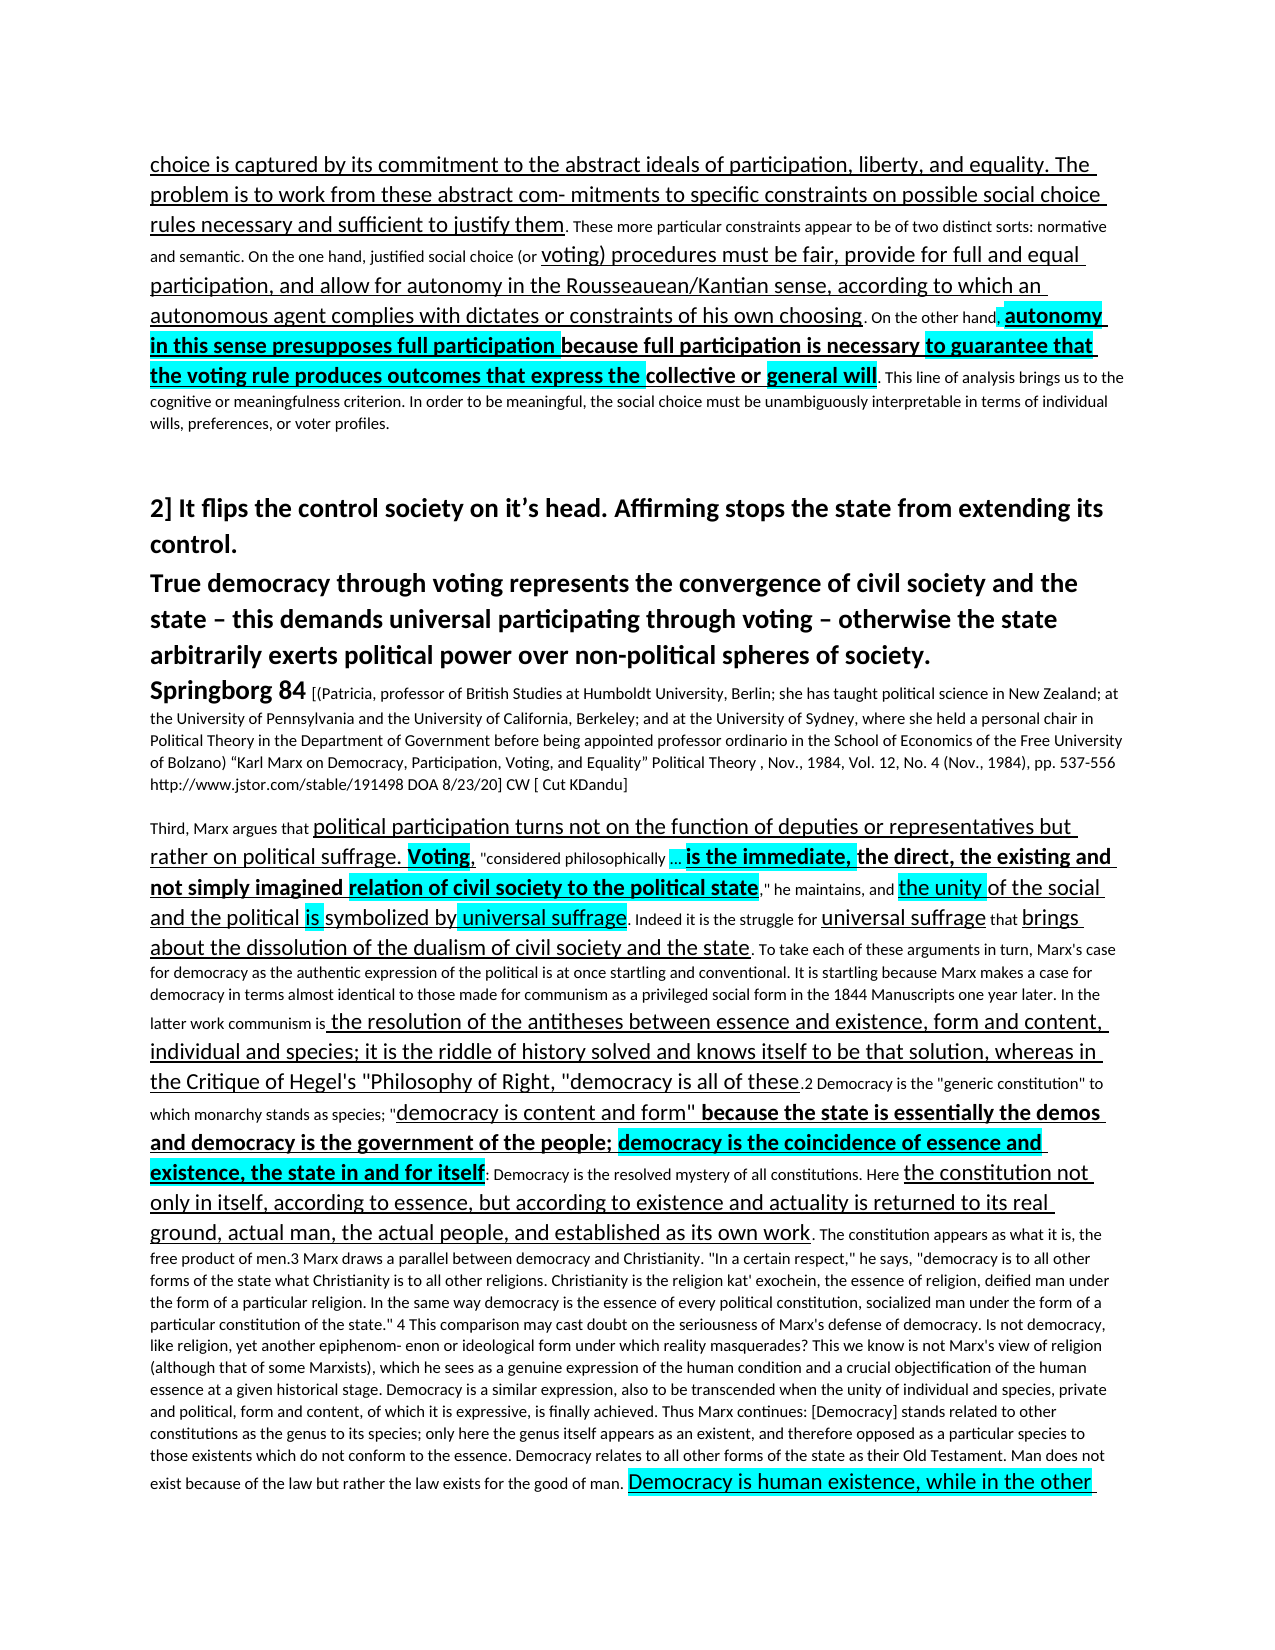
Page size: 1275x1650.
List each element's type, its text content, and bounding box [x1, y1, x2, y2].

subtitle 2] It flips the control society on it’s head. Affirming stops the state from extending its control. [150, 491, 1125, 560]
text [150, 812, 1125, 1496]
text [150, 150, 1125, 433]
text Springborg 84 [(Patricia, professor of British Studies at Humboldt University, Berlin; she has taught political science in New Zealand; at the University of Pennsylvania and the University of California, Berkeley; and at the University of Sydney, where she held a personal chair in Political Theory in the Department of Government before being appointed professor ordinario in the School of Economics of the Free University of Bolzano) “Karl Marx on Democracy, Participation, Voting, and Equality” Political Theory , Nov., 1984, Vol. 12, No. 4 (Nov., 1984), pp. 537-556 http://www.jstor.com/stable/191498 DOA 8/23/20] CW [ Cut KDandu] [150, 673, 1125, 794]
subtitle True democracy through voting represents the convergence of civil society and the state – this demands universal participating through voting – otherwise the state arbitrarily exerts political power over non-political spheres of society. [150, 567, 1125, 671]
